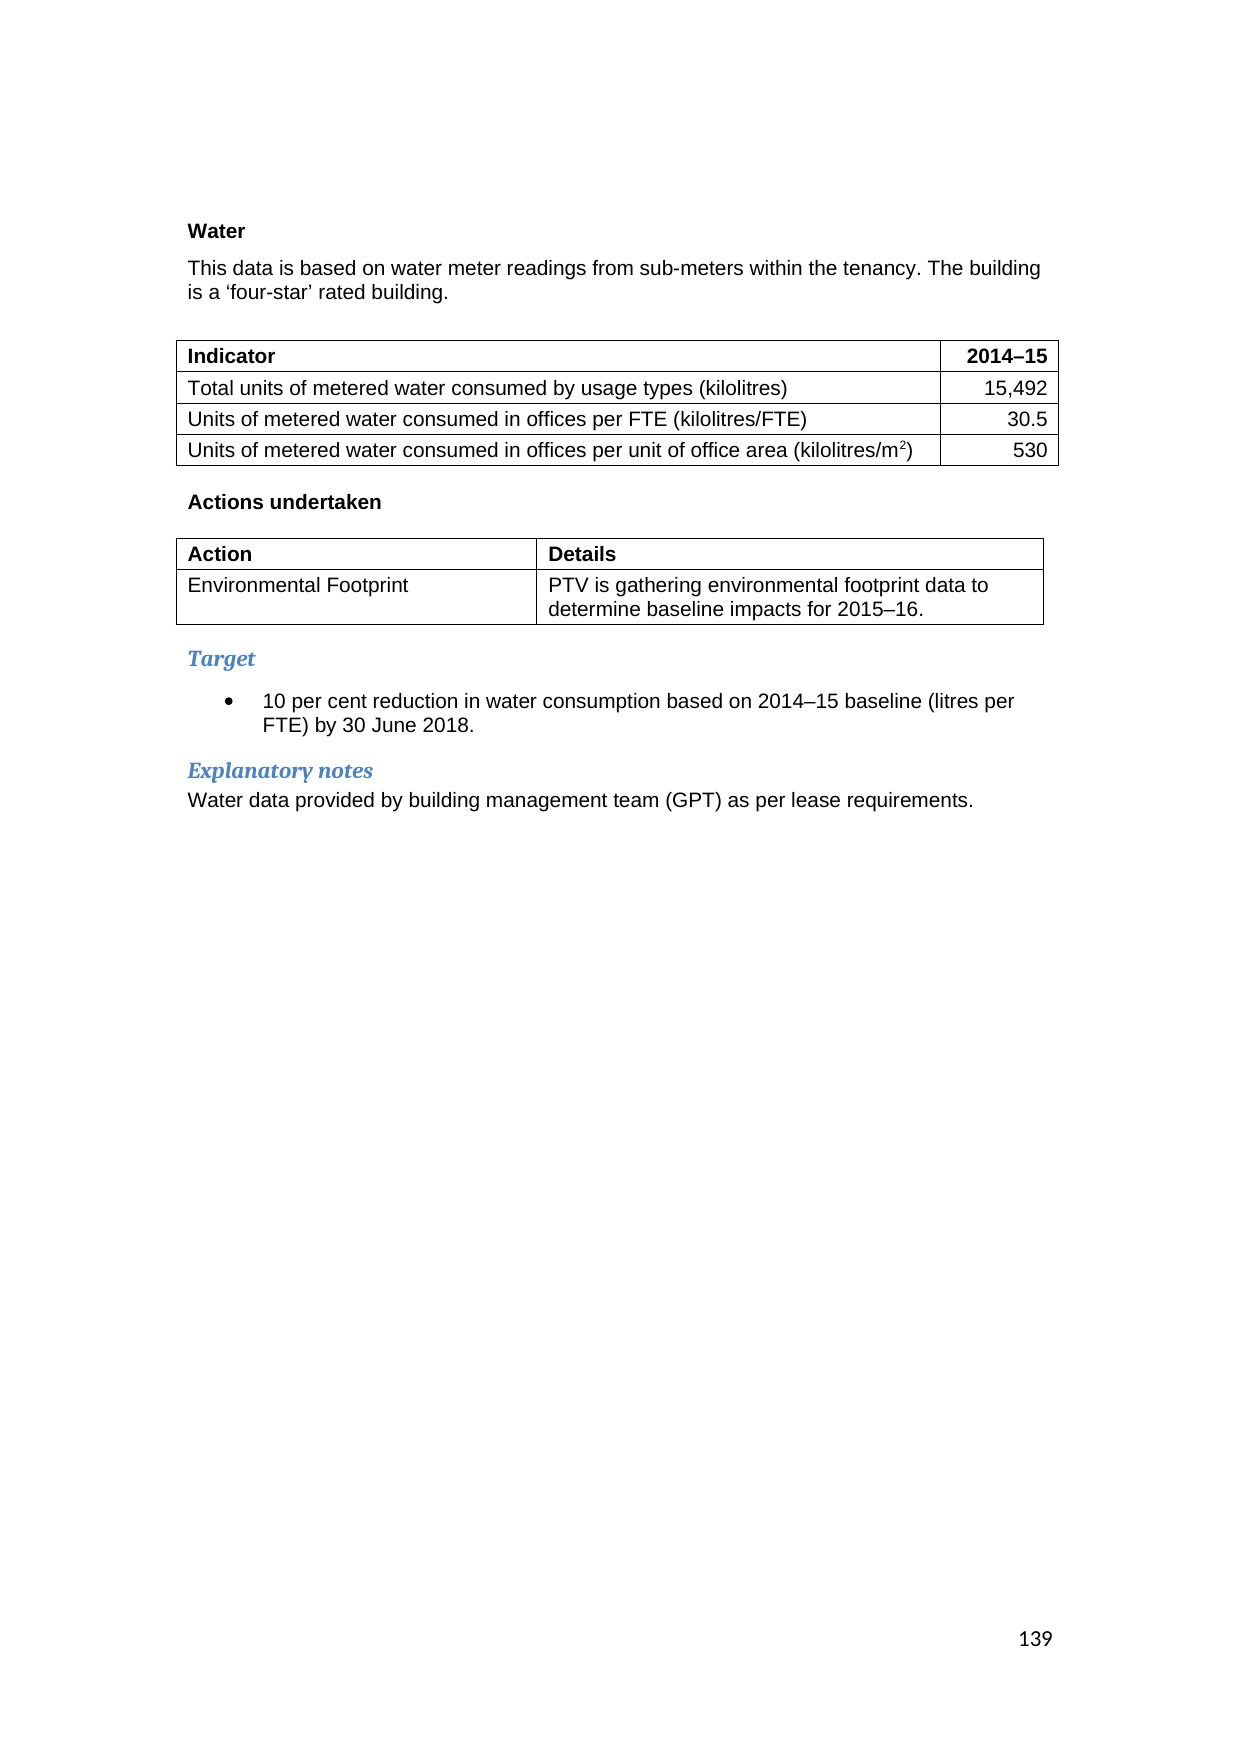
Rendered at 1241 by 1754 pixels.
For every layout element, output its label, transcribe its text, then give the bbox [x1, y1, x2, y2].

list 10 per cent reduction in water consumption based on 2014–15 baseline (litres per FTE) by 30 June 2018. [225, 689, 1053, 737]
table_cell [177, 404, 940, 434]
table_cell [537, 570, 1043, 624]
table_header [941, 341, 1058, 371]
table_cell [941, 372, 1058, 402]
text Actions undertaken [140, 466, 1053, 514]
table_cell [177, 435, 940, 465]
subtitle Water [187, 219, 1053, 243]
subtitle Target [187, 646, 1053, 673]
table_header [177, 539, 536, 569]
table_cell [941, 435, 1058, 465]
text Water data provided by building management team (GPT) as per lease requirements. [187, 788, 1053, 812]
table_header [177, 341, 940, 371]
subtitle Explanatory notes [187, 758, 1053, 784]
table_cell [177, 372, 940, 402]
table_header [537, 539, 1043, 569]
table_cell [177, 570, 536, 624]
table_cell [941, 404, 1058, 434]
text This data is based on water meter readings from sub-meters within the tenancy. The building is a ‘four-star’ rated building. [187, 256, 1053, 303]
